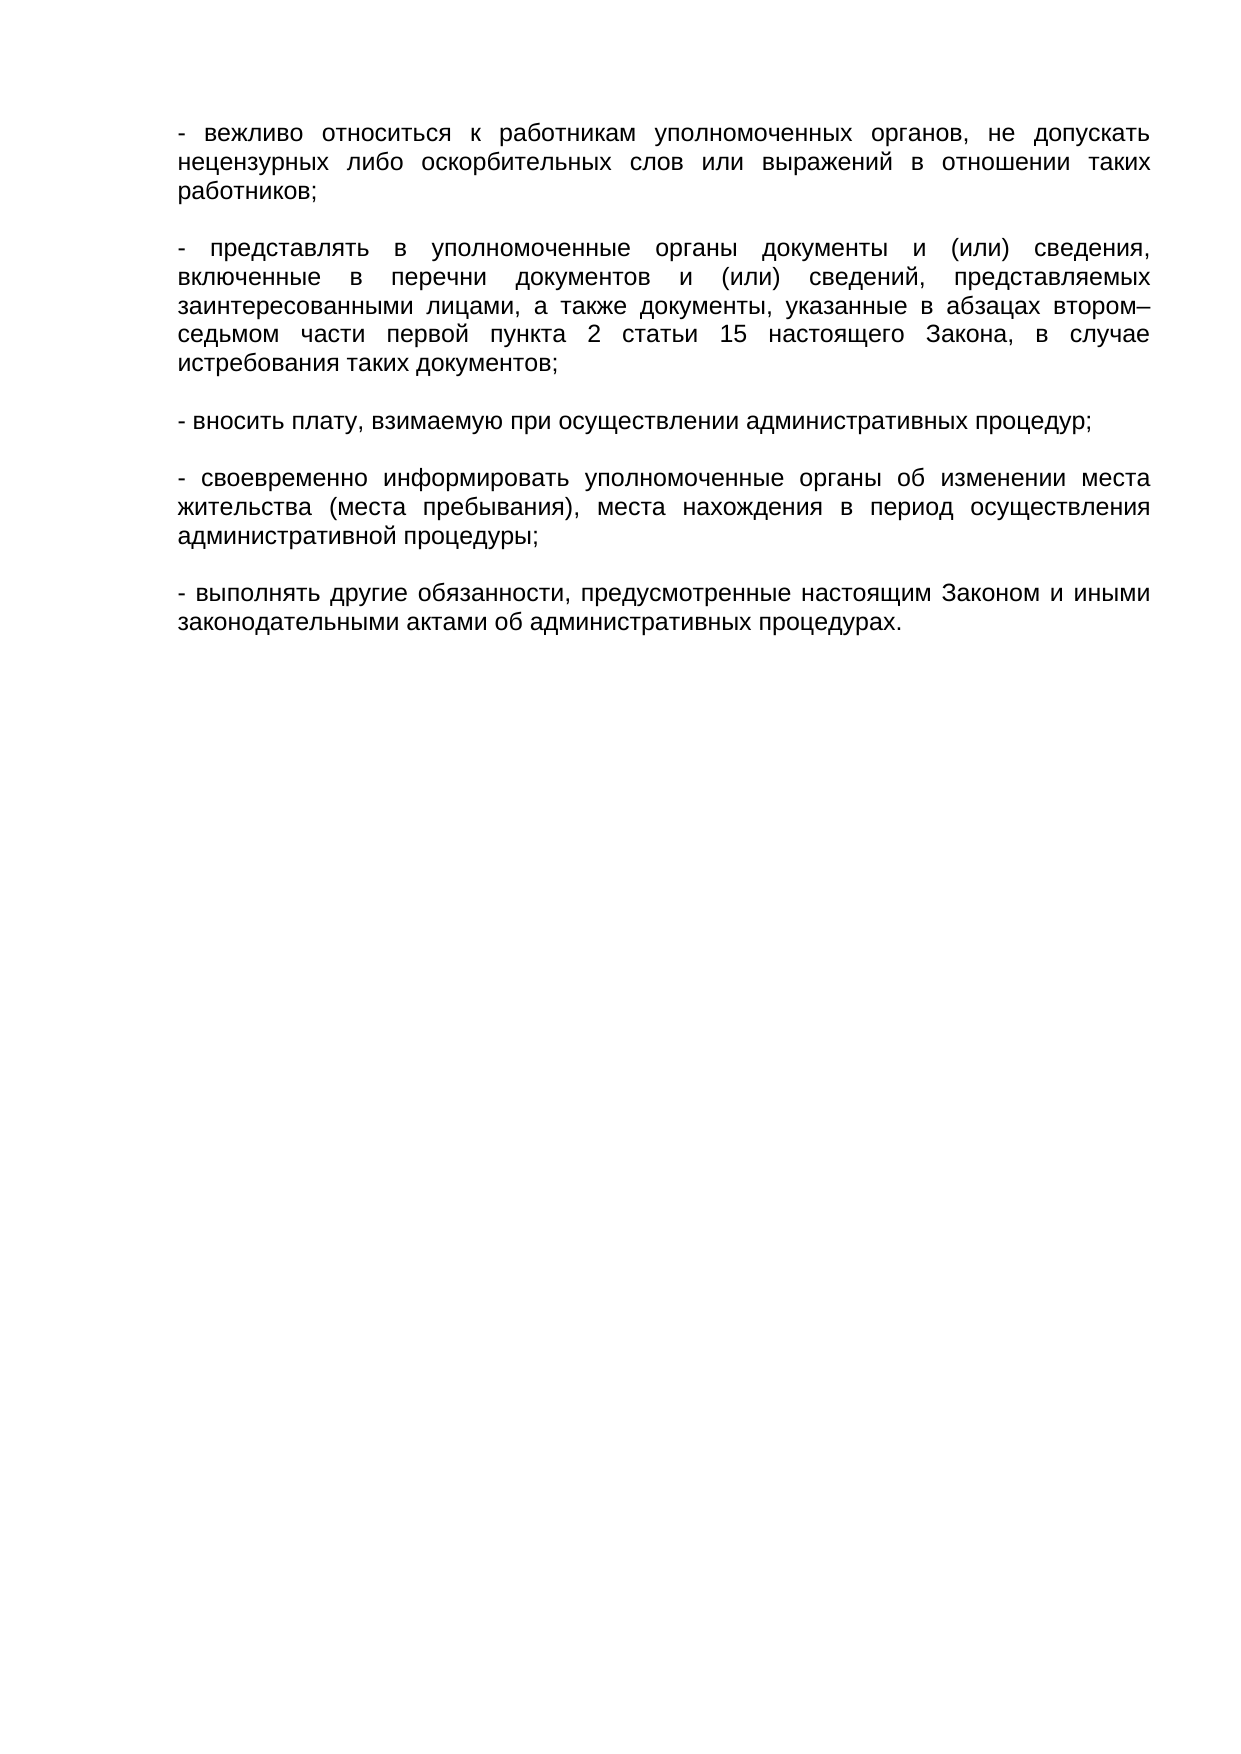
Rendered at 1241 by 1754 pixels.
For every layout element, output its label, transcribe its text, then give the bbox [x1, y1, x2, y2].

text - представлять в уполномоченные органы документы и (или) сведения, включенные в перечни документов и (или) сведений, представляемых заинтересованными лицами, а также документы, указанные в абзацах втором–седьмом части первой пункта 2 статьи 15 настоящего Закона, в случае истребования таких документов; [177, 233, 1152, 377]
text - своевременно информировать уполномоченные органы об изменении места жительства (места пребывания), места нахождения в период осуществления административной процедуры; [177, 463, 1152, 549]
text - вежливо относиться к работникам уполномоченных органов, не допускать нецензурных либо оскорбительных слов или выражений в отношении таких работников; [177, 118, 1152, 204]
text - вносить плату, взимаемую при осуществлении административных процедур; [177, 406, 1152, 434]
text - выполнять другие обязанности, предусмотренные настоящим Законом и иными законодательными актами об административных процедурах. [177, 578, 1152, 636]
